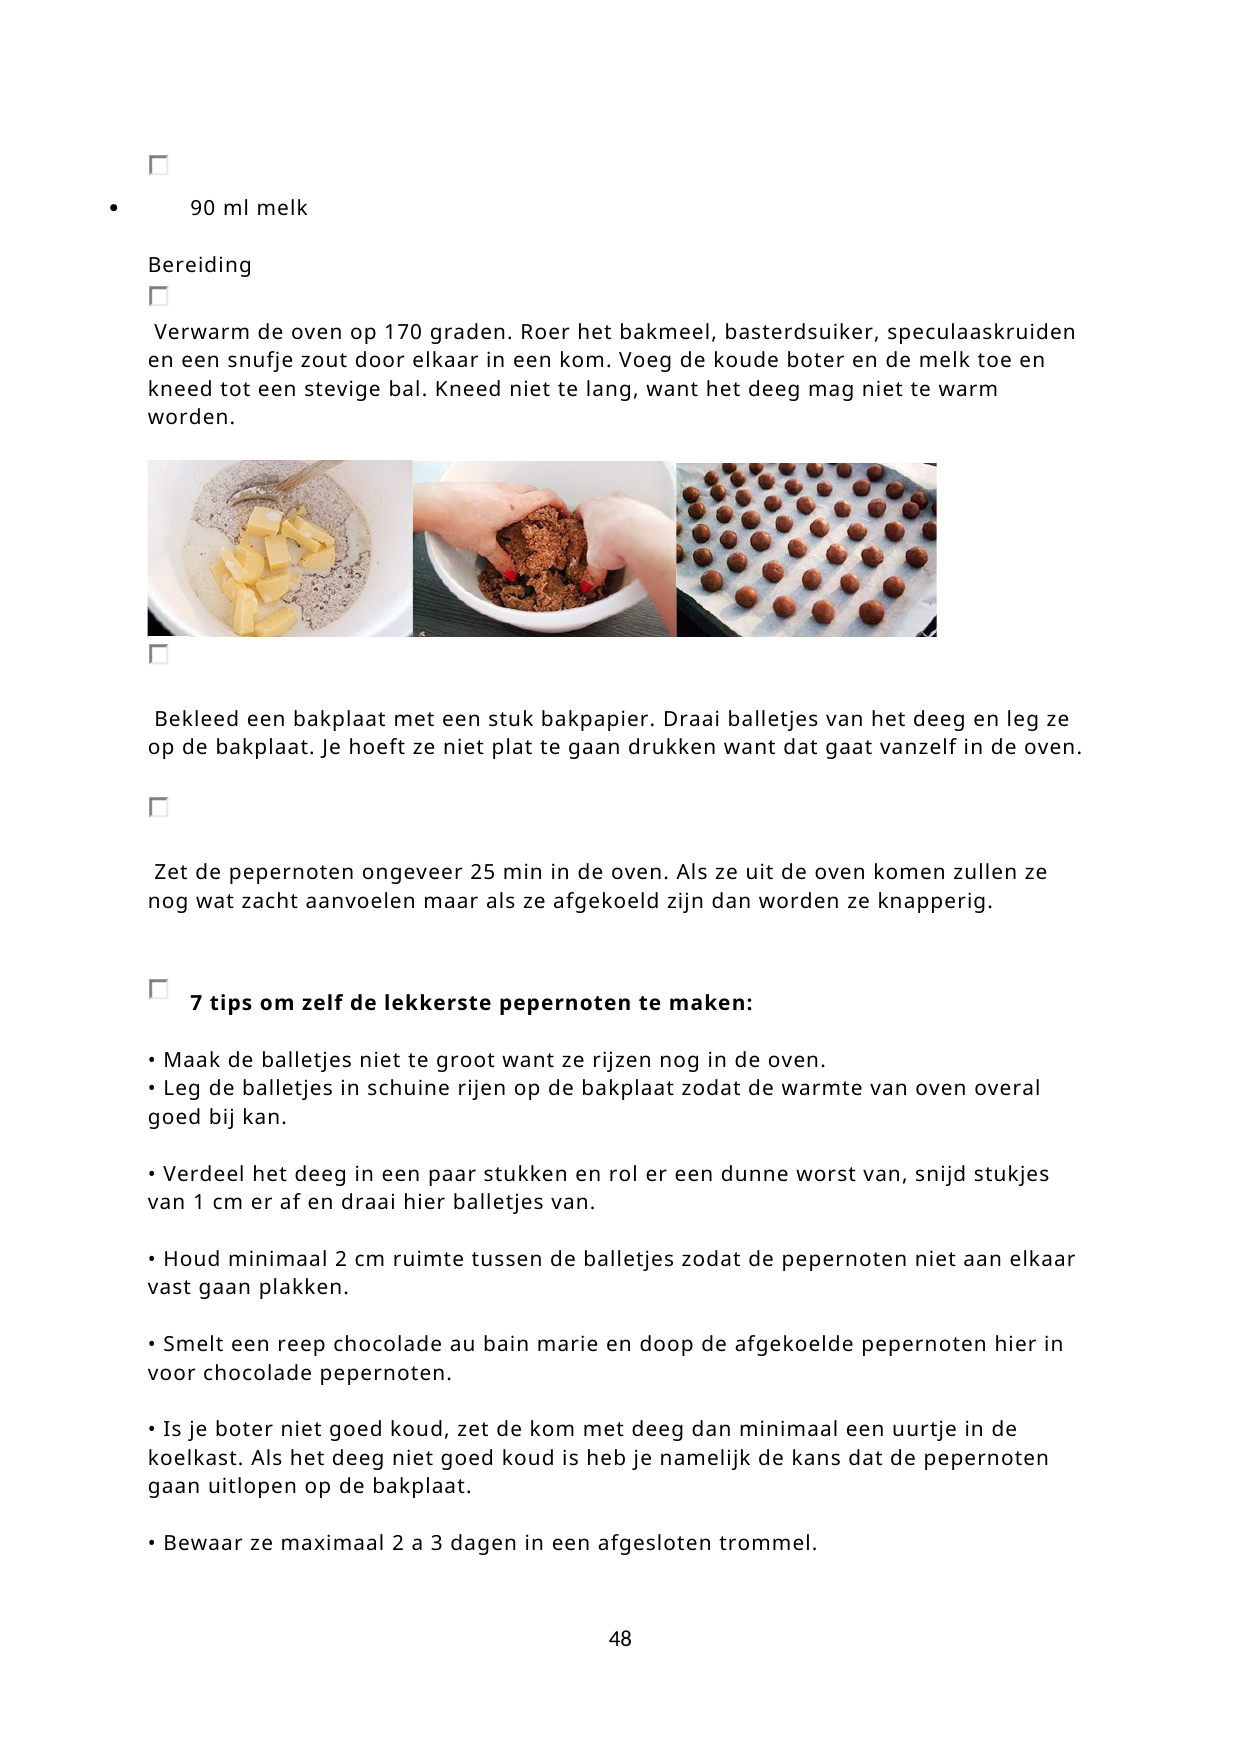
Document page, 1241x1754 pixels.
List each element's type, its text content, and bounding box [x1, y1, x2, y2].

text 7 tips om zelf de lekkerste pepernoten te maken: [148, 972, 1093, 1016]
text Zet de pepernoten ongeveer 25 min in de oven. Als ze uit de oven komen zullen ze nog wat zacht aanvoelen maar als ze afgekoeld zijn dan worden ze knapperig. [148, 857, 1093, 914]
text • Verdeel het deeg in een paar stukken en rol er een dunne worst van, snijd stukjes van 1 cm er af en draai hier balletjes van. [148, 1159, 1093, 1216]
picture [147, 460, 937, 637]
text • Smelt een reep chocolade au bain marie en doop de afgekoelde pepernoten hier in voor chocolade pepernoten. [148, 1329, 1093, 1386]
text • Bewaar ze maximaal 2 a 3 dagen in een afgesloten trommel. [148, 1528, 1093, 1557]
text Bereiding [148, 250, 1093, 279]
text Verwarm de oven op 170 graden. Roer het bakmeel, basterdsuiker, speculaaskruiden en een snufje zout door elkaar in een kom. Voeg de koude boter en de melk toe en kneed tot een stevige bal. Kneed niet te lang, want het deeg mag niet te warm worden. [148, 317, 1093, 431]
text Bekleed een bakplaat met een stuk bakpapier. Draai balletjes van het deeg en leg ze op de bakplaat. Je hoeft ze niet plat te gaan drukken want dat gaat vanzelf in de oven. [148, 704, 1093, 761]
text • Is je boter niet goed koud, zet de kom met deeg dan minimaal een uurtje in de koelkast. Als het deeg niet goed koud is heb je namelijk de kans dat de pepernoten gaan uitlopen op de bakplaat. [148, 1414, 1093, 1500]
text • Houd minimaal 2 cm ruimte tussen de balletjes zodat de pepernoten niet aan elkaar vast gaan plakken. [148, 1244, 1093, 1301]
text • Maak de balletjes niet te groot want ze rijzen nog in de oven. [148, 1045, 1093, 1073]
list 90 ml melk [110, 148, 1093, 221]
text • Leg de balletjes in schuine rijen op de bakplaat zodat de warmte van oven overal goed bij kan. [148, 1073, 1093, 1130]
